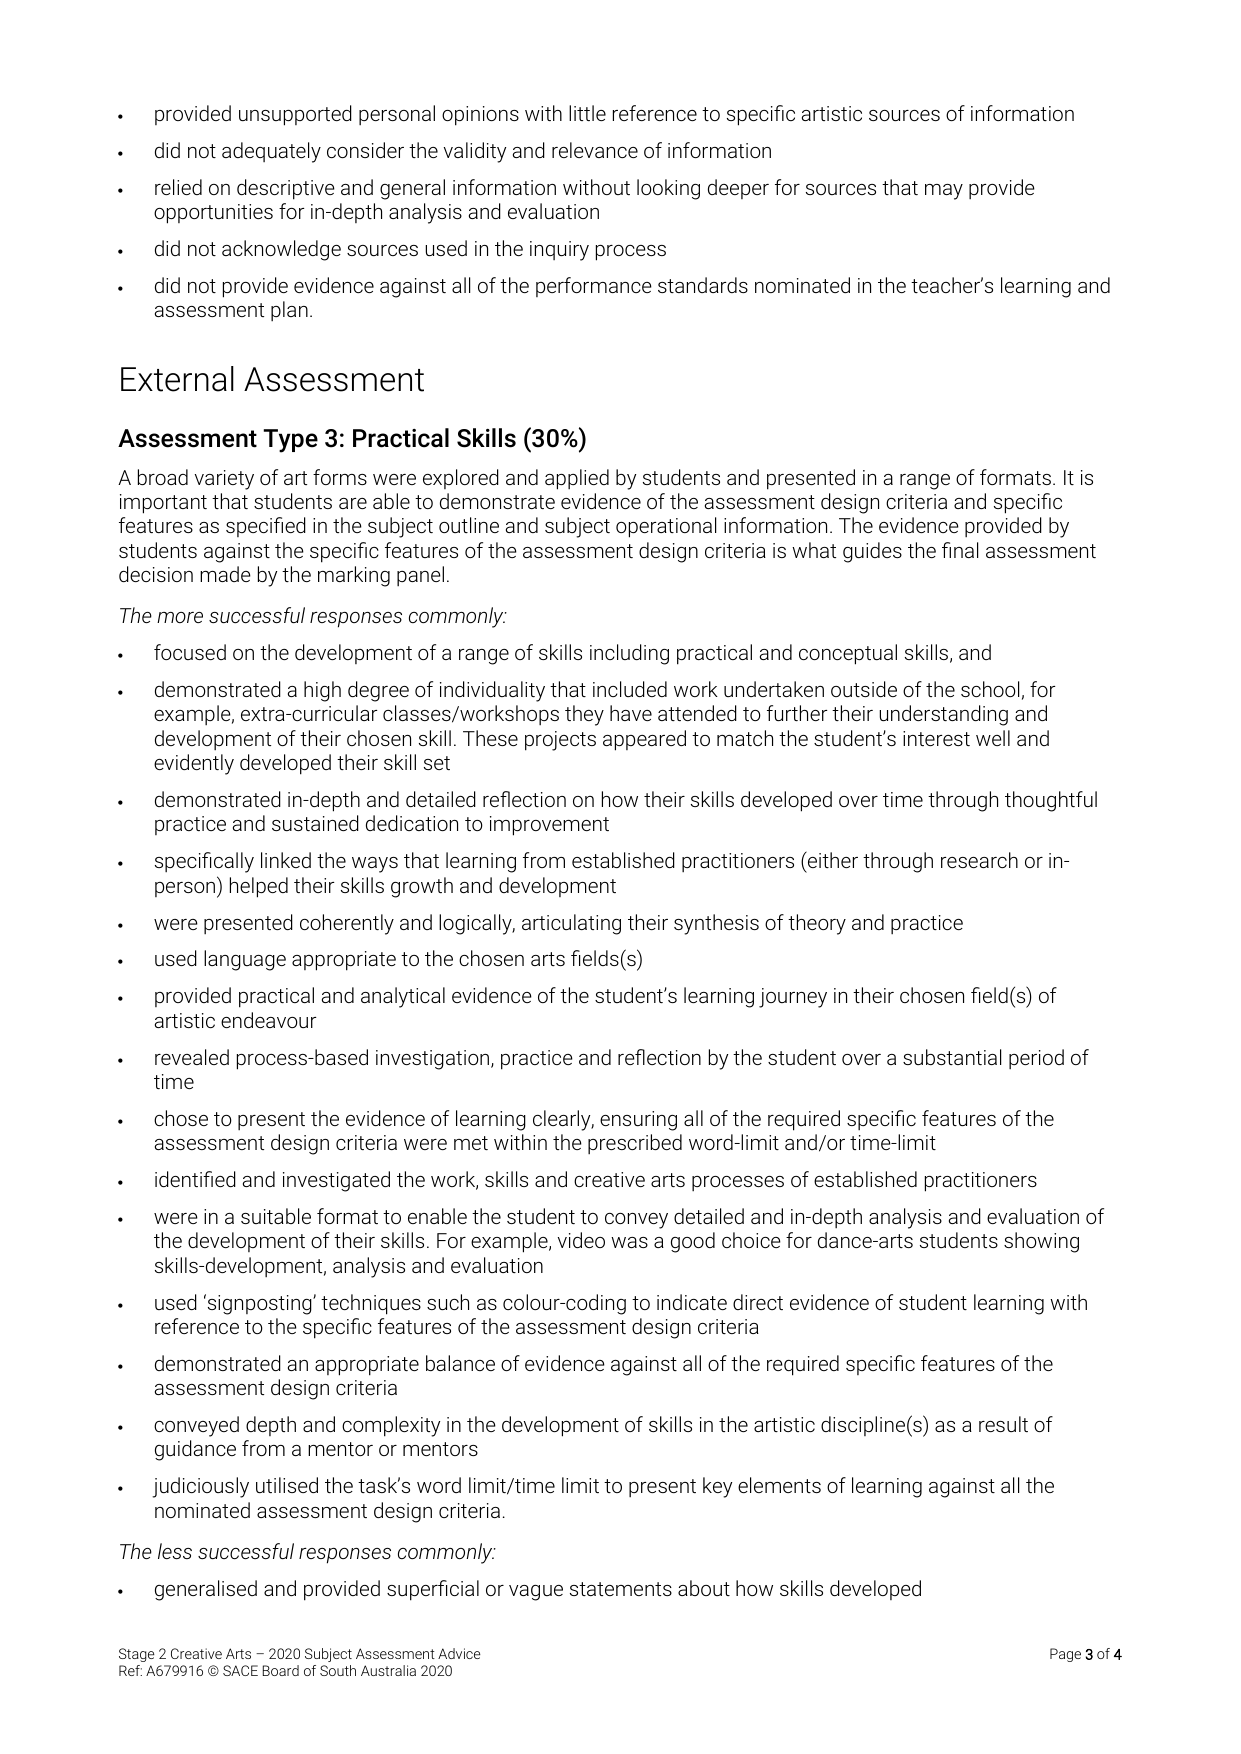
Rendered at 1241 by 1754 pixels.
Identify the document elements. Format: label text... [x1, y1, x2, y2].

text conveyed depth and complexity in the development of skills in the artistic discipline(s) as a result of guidance from a mentor or mentors [118, 1413, 1122, 1462]
text relied on descriptive and general information without looking deeper for sources that may provide opportunities for in-depth analysis and evaluation [118, 176, 1122, 224]
text did not acknowledge sources used in the inquiry process [118, 237, 1122, 261]
text used language appropriate to the chosen arts fields(s) [118, 947, 1122, 972]
text were presented coherently and logically, articulating their synthesis of theory and practice [118, 911, 1122, 935]
subtitle Assessment Type 3: Practical Skills (30%) [118, 424, 1122, 453]
text demonstrated a high degree of individuality that included work undertaken outside of the school, for example, extra-curricular classes/workshops they have attended to further their understanding and development of their chosen skill. These projects appeared to match the student’s interest well and evidently developed their skill set [118, 678, 1122, 776]
text did not adequately consider the validity and relevance of information [118, 139, 1122, 163]
subtitle External Assessment [118, 360, 1122, 399]
text did not provide evidence against all of the performance standards nominated in the teacher’s learning and assessment plan. [118, 274, 1122, 322]
text identified and investigated the work, skills and creative arts processes of established practitioners [118, 1168, 1122, 1192]
text demonstrated in-depth and detailed reflection on how their skills developed over time through thoughtful practice and sustained dedication to improvement [118, 788, 1122, 837]
text provided practical and analytical evidence of the student’s learning journey in their chosen field(s) of artistic endeavour [118, 984, 1122, 1033]
text The less successful responses commonly: [118, 1540, 1122, 1564]
text provided unsupported personal opinions with little reference to specific artistic sources of information [118, 102, 1122, 126]
text chose to present the evidence of learning clearly, ensuring all of the required specific features of the assessment design criteria were met within the prescribed word-limit and/or time-limit [118, 1107, 1122, 1156]
text specifically linked the ways that learning from established practitioners (either through research or in-person) helped their skills growth and development [118, 849, 1122, 898]
text A broad variety of art forms were explored and applied by students and presented in a range of formats. It is important that students are able to demonstrate evidence of the assessment design criteria and specific features as specified in the subject outline and subject operational information. The evidence provided by students against the specific features of the assessment design criteria is what guides the final assessment decision made by the marking panel. [118, 466, 1122, 588]
text judiciously utilised the task’s word limit/time limit to present key elements of learning against all the nominated assessment design criteria. [118, 1474, 1122, 1523]
text focused on the development of a range of skills including practical and conceptual skills, and [118, 641, 1122, 666]
text The more successful responses commonly: [118, 604, 1122, 629]
text were in a suitable format to enable the student to convey detailed and in-depth analysis and evaluation of the development of their skills. For example, video was a good choice for dance-arts students showing skills-development, analysis and evaluation [118, 1205, 1122, 1278]
text generalised and provided superficial or vague statements about how skills developed [118, 1577, 1122, 1601]
text demonstrated an appropriate balance of evidence against all of the required specific features of the assessment design criteria [118, 1352, 1122, 1401]
text revealed process-based investigation, practice and reflection by the student over a substantial period of time [118, 1046, 1122, 1094]
text used ‘signposting’ techniques such as colour-coding to indicate direct evidence of student learning with reference to the specific features of the assessment design criteria [118, 1291, 1122, 1339]
